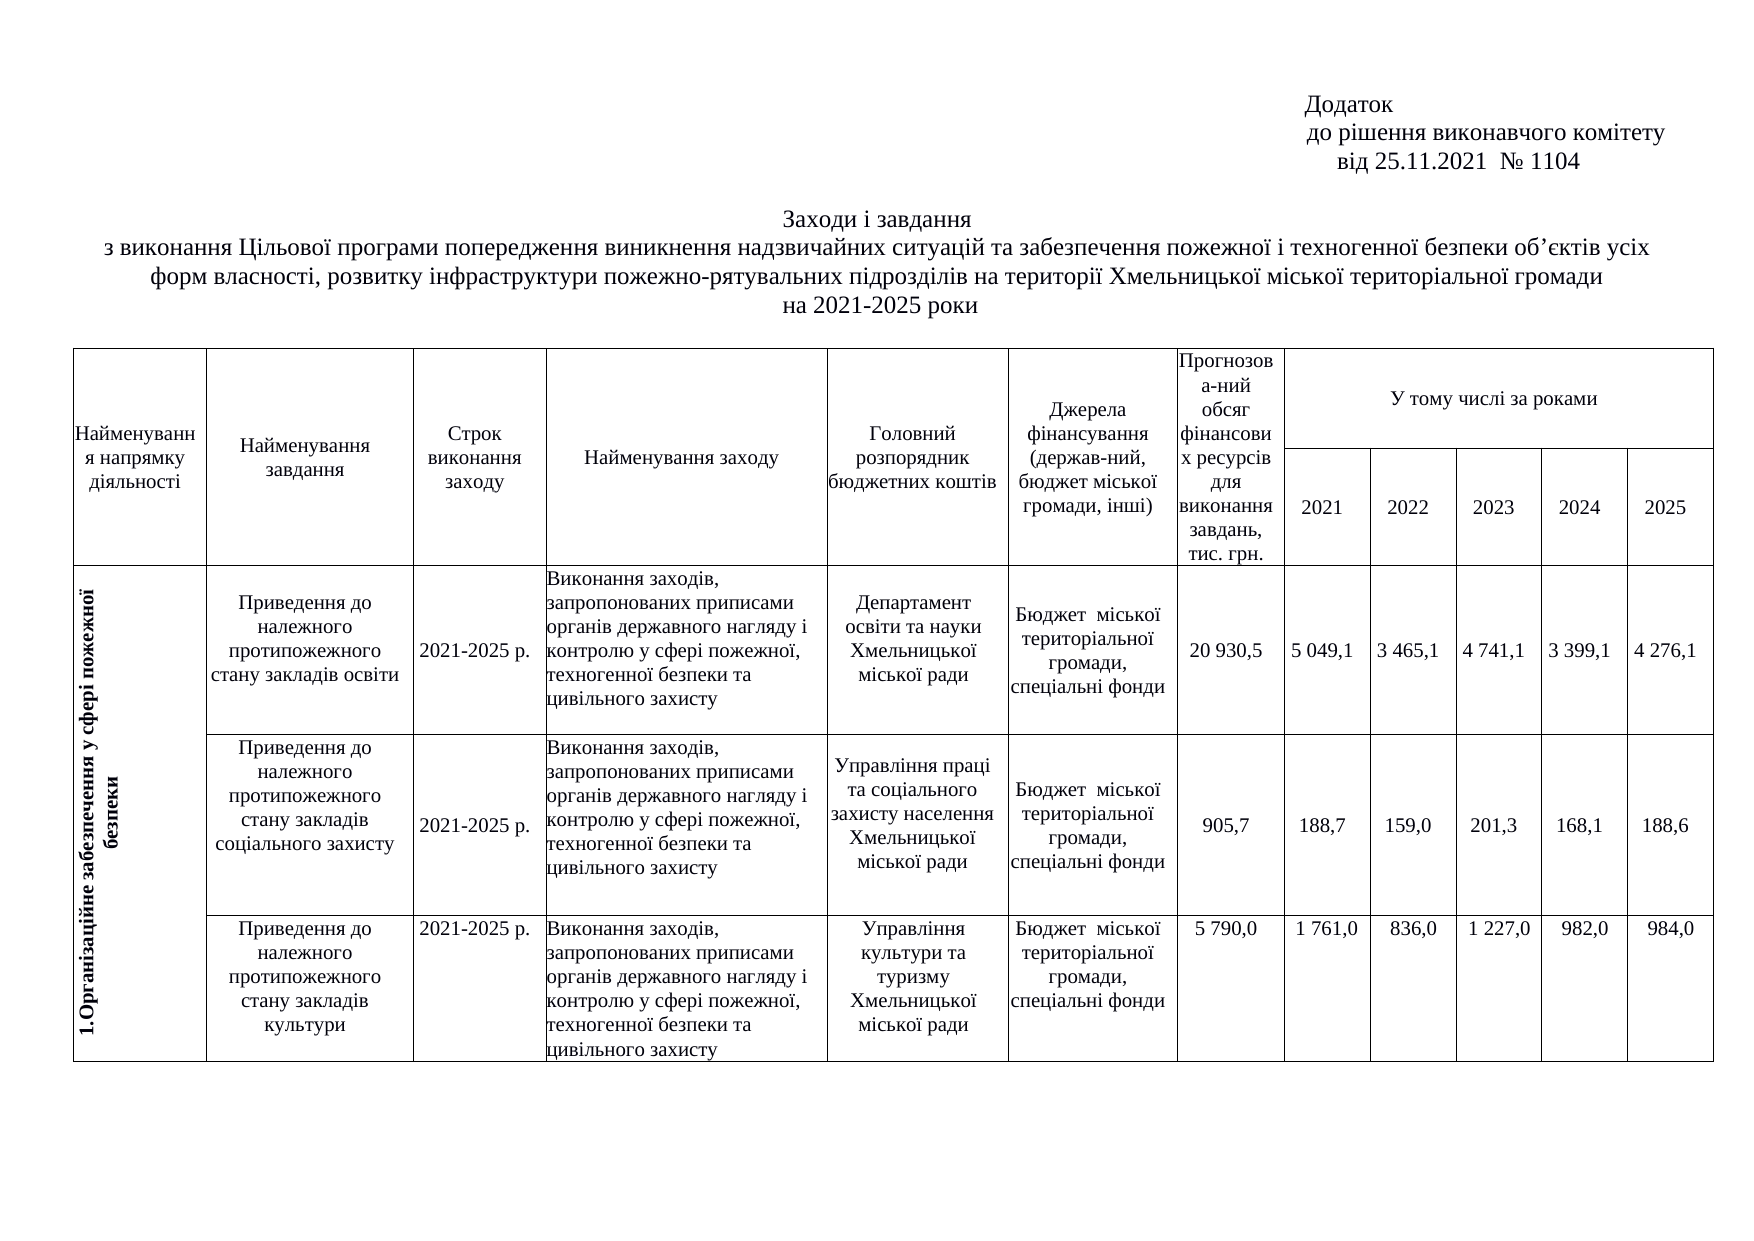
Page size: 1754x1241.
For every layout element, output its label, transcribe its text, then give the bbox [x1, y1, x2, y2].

table_cell 3 465,1 [1371, 566, 1456, 734]
text Заходи і завдання [89, 204, 1665, 232]
table_cell 188,7 [1285, 735, 1370, 915]
table_header Строк виконання заходу [414, 349, 546, 565]
text на 2021-2025 роки [89, 290, 1665, 319]
table_cell Бюджет міської територіальної громади, спеціальні фонди [1009, 916, 1177, 1061]
table_cell Управління культури та туризму Хмельницької міської ради [828, 916, 1008, 1061]
table_cell Виконання заходів, запропонованих приписами органів державного нагляду і контролю у сфері пожежної, техногенної безпеки та цивільного захисту [547, 735, 827, 915]
table_cell 905,7 [1178, 735, 1284, 915]
table_cell 4 741,1 [1457, 566, 1541, 734]
table_header Найменування заходу [547, 349, 827, 565]
table_cell 159,0 [1371, 735, 1456, 915]
table_cell Бюджет міської територіальної громади, спеціальні фонди [1009, 735, 1177, 915]
table_cell Виконання заходів, запропонованих приписами органів державного нагляду і контролю у сфері пожежної, техногенної безпеки та цивільного захисту [547, 566, 827, 734]
table_cell 5 790,0 [1178, 916, 1284, 1061]
table_cell 836,0 [1371, 916, 1456, 1061]
text від 25.11.2021 № 1104 [89, 146, 1665, 175]
table_cell 1 761,0 [1285, 916, 1370, 1061]
table_cell 168,1 [1542, 735, 1627, 915]
table_cell 2025 [1628, 449, 1713, 565]
table_cell Приведення до належного протипожежного стану закладів культури [207, 916, 413, 1061]
table_cell 2021-2025 р. [414, 735, 546, 915]
table_cell Управління праці та соціального захисту населення Хмельницької міської ради [828, 735, 1008, 915]
table_cell 4 276,1 [1628, 566, 1713, 734]
table_cell Приведення до належного протипожежного стану закладів освіти [207, 566, 413, 734]
table_cell 1 227,0 [1457, 916, 1541, 1061]
table_cell 2022 [1371, 449, 1456, 565]
table_cell 2021 [1285, 449, 1370, 565]
text до рішення виконавчого комітету [89, 117, 1665, 146]
table_header Головний розпорядник бюджетних коштів [828, 349, 1008, 565]
table_cell 188,6 [1628, 735, 1713, 915]
table_cell Бюджет міської територіальної громади, спеціальні фонди [1009, 566, 1177, 734]
table_cell 201,3 [1457, 735, 1541, 915]
table_cell 2021-2025 р. [414, 916, 546, 1061]
table_cell Приведення до належного протипожежного стану закладів соціального захисту [207, 735, 413, 915]
table_header У тому числі за роками [1285, 349, 1713, 447]
table_cell 2021-2025 р. [414, 566, 546, 734]
table_cell Департамент освіти та науки Хмельницької міської ради [828, 566, 1008, 734]
table_cell 3 399,1 [1542, 566, 1627, 734]
table_header Найменування завдання [207, 349, 413, 565]
table_cell 984,0 [1628, 916, 1713, 1061]
table_cell 2023 [1457, 449, 1541, 565]
table_cell 2024 [1542, 449, 1627, 565]
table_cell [547, 916, 827, 1061]
table_header Найменування напрямку діяльності [74, 349, 206, 565]
text Додаток [89, 89, 1665, 117]
table_cell 1.Організаційне забезпечення у сфері пожежної безпеки [74, 566, 206, 1061]
table_cell 982,0 [1542, 916, 1627, 1061]
table_cell 5 049,1 [1285, 566, 1370, 734]
text з виконання Цільової програми попередження виникнення надзвичайних ситуацій та забезпечення пожежної і техногенної безпеки об’єктів усіх форм власності, розвитку інфраструктури пожежно-рятувальних підрозділів на території Хмельницької міської територіальної громади [89, 232, 1665, 290]
table_header Прогнозова-ний обсяг фінансових ресурсів для виконання завдань, тис. грн. [1178, 349, 1284, 565]
table_cell 20 930,5 [1178, 566, 1284, 734]
table_header Джерела фінансування (держав-ний, бюджет міської громади, інші) [1009, 349, 1177, 565]
